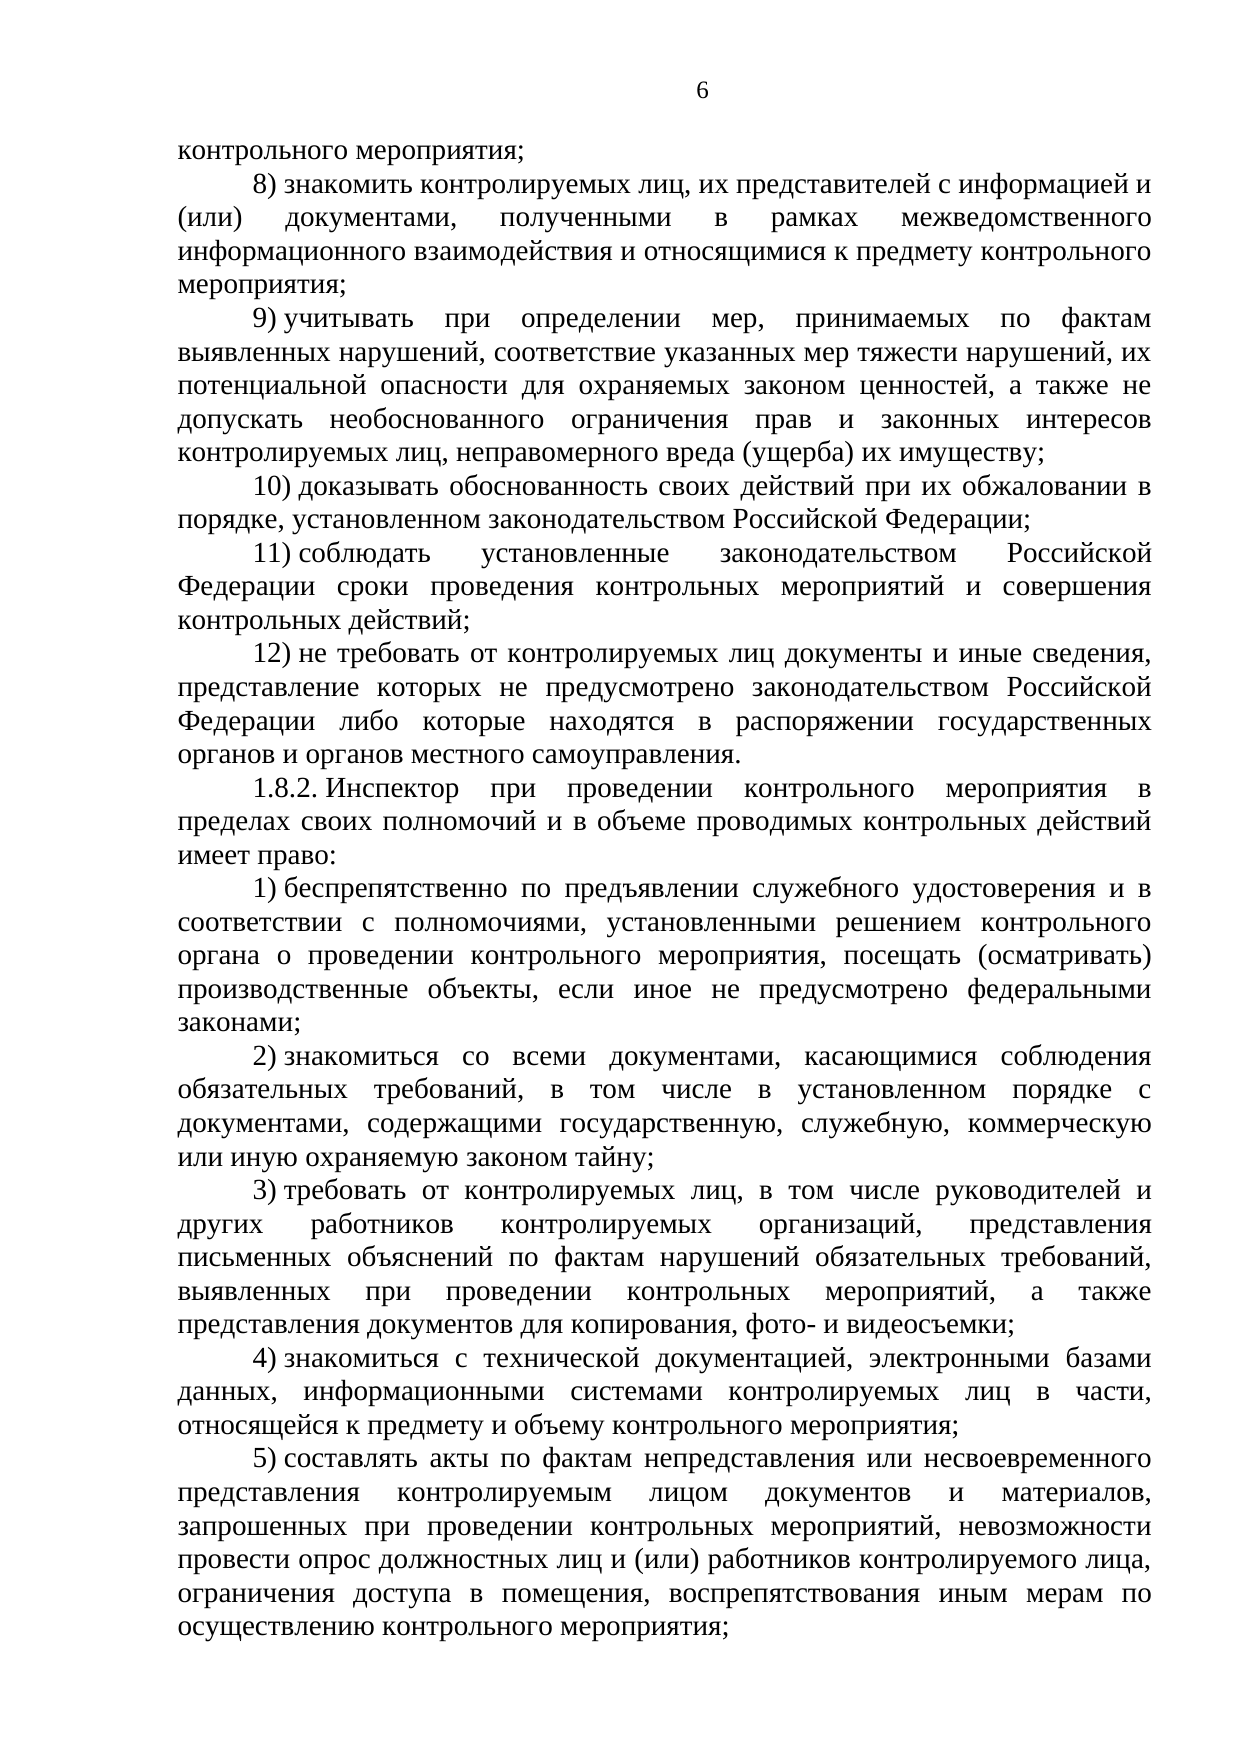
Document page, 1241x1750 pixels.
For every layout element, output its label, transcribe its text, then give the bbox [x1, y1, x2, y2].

text 12) не требовать от контролируемых лиц документы и иные сведения, представление которых не предусмотрено законодательством Российской Федерации либо которые находятся в распоряжении государственных органов и органов местного самоуправления. [177, 636, 1152, 770]
text 3) требовать от контролируемых лиц, в том числе руководителей и других работников контролируемых организаций, представления письменных объяснений по фактам нарушений обязательных требований, выявленных при проведении контрольных мероприятий, а также представления документов для копирования, фото- и видеосъемки; [177, 1172, 1152, 1340]
text 8) знакомить контролируемых лиц, их представителей с информацией и (или) документами, полученными в рамках межведомственного информационного взаимодействия и относящимися к предмету контрольного мероприятия; [177, 166, 1152, 300]
text 1.8.2. Инспектор при проведении контрольного мероприятия в пределах своих полномочий и в объеме проводимых контрольных действий имеет право: [177, 770, 1152, 870]
text 4) знакомиться с технической документацией, электронными базами данных, информационными системами контролируемых лиц в части, относящейся к предмету и объему контрольного мероприятия; [177, 1340, 1152, 1441]
text 1) беспрепятственно по предъявлении служебного удостоверения и в соответствии с полномочиями, установленными решением контрольного органа о проведении контрольного мероприятия, посещать (осматривать) производственные объекты, если иное не предусмотрено федеральными законами; [177, 870, 1152, 1038]
text 2) знакомиться со всеми документами, касающимися соблюдения обязательных требований, в том числе в установленном порядке с документами, содержащими государственную, служебную, коммерческую или иную охраняемую законом тайну; [177, 1038, 1152, 1172]
text 5) составлять акты по фактам непредставления или несвоевременного представления контролируемым лицом документов и материалов, запрошенных при проведении контрольных мероприятий, невозможности провести опрос должностных лиц и (или) работников контролируемого лица, ограничения доступа в помещения, воспрепятствования иным мерам по осуществлению контрольного мероприятия; [177, 1441, 1152, 1642]
text 9) учитывать при определении мер, принимаемых по фактам выявленных нарушений, соответствие указанных мер тяжести нарушений, их потенциальной опасности для охраняемых законом ценностей, а также не допускать необоснованного ограничения прав и законных интересов контролируемых лиц, неправомерного вреда (ущерба) их имуществу; [177, 300, 1152, 468]
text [177, 132, 1152, 166]
text 10) доказывать обоснованность своих действий при их обжаловании в порядке, установленном законодательством Российской Федерации; [177, 468, 1152, 535]
text 11) соблюдать установленные законодательством Российской Федерации сроки проведения контрольных мероприятий и совершения контрольных действий; [177, 535, 1152, 636]
